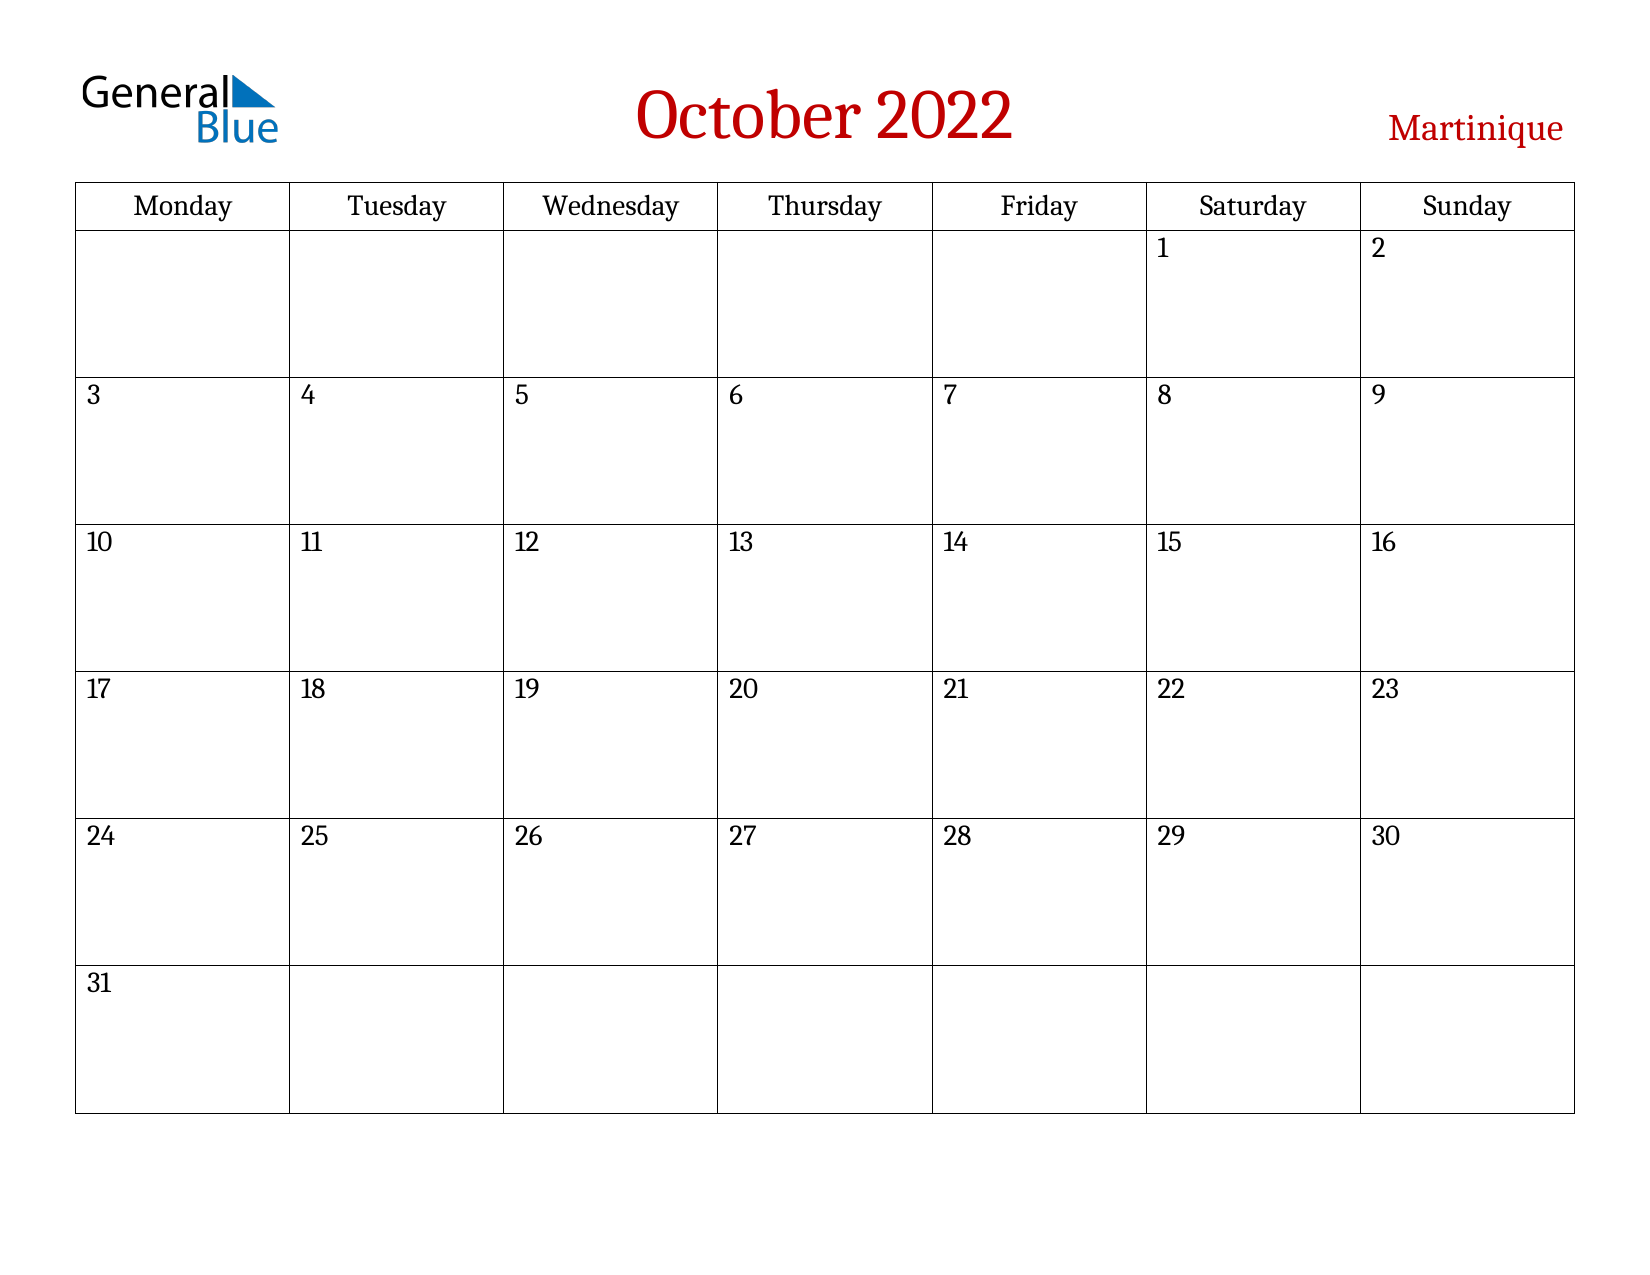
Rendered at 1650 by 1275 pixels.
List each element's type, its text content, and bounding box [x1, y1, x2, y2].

table_cell [1361, 265, 1574, 377]
picture [82, 75, 278, 143]
table_cell 5 [504, 378, 717, 412]
table_cell [76, 265, 289, 377]
table_cell 9 [1361, 378, 1574, 412]
table_cell 3 [76, 378, 289, 412]
table_cell 24 [76, 819, 289, 853]
table_cell 27 [718, 819, 932, 853]
table_cell [718, 559, 932, 671]
table_cell Saturday [1147, 183, 1360, 230]
table_cell [290, 231, 503, 264]
table_cell [1147, 265, 1360, 377]
table_cell [718, 231, 932, 264]
table_cell 2 [1361, 231, 1574, 264]
table_cell 12 [504, 525, 717, 559]
table_cell 28 [933, 819, 1146, 853]
table_cell 10 [76, 525, 289, 559]
table_cell [1361, 559, 1574, 671]
table_cell 21 [933, 672, 1146, 706]
table_header October 2022 [504, 75, 1146, 182]
table_cell [933, 853, 1146, 965]
table_cell [1147, 1000, 1360, 1112]
table_cell [1147, 853, 1360, 965]
table_cell [933, 265, 1146, 377]
table_cell [290, 1000, 503, 1112]
table_cell [290, 853, 503, 965]
table_cell Tuesday [290, 183, 503, 230]
table_cell [290, 412, 503, 524]
table_cell 15 [1147, 525, 1360, 559]
table_cell 20 [718, 672, 932, 706]
table_cell 18 [290, 672, 503, 706]
table_cell [718, 853, 932, 965]
table_header Martinique [1146, 75, 1574, 182]
table_cell [504, 853, 717, 965]
table_cell [504, 265, 717, 377]
table_cell 26 [504, 819, 717, 853]
table_cell [1361, 853, 1574, 965]
table_cell [76, 559, 289, 671]
table_cell [504, 559, 717, 671]
table_cell [1147, 706, 1360, 818]
table_cell [1147, 966, 1360, 1000]
table_cell 31 [76, 966, 289, 1000]
table_cell Thursday [718, 183, 932, 230]
table_cell [933, 966, 1146, 1000]
table_cell [504, 412, 717, 524]
table_cell [718, 265, 932, 377]
table_cell [718, 706, 932, 818]
table_cell [290, 559, 503, 671]
table_cell [76, 1000, 289, 1112]
table_cell Monday [76, 183, 289, 230]
table_cell 17 [76, 672, 289, 706]
table_cell [504, 966, 717, 1000]
table_cell [718, 412, 932, 524]
table_cell [504, 1000, 717, 1112]
table_cell [1361, 966, 1574, 1000]
table_cell 19 [504, 672, 717, 706]
table_cell 4 [290, 378, 503, 412]
table_cell 7 [933, 378, 1146, 412]
table_cell 11 [290, 525, 503, 559]
table_cell [504, 231, 717, 264]
table_cell [290, 706, 503, 818]
table_cell Sunday [1361, 183, 1574, 230]
table_cell [1361, 1000, 1574, 1112]
table_cell 1 [1147, 231, 1360, 264]
table_cell [76, 231, 289, 264]
table_cell [290, 966, 503, 1000]
table_cell 14 [933, 525, 1146, 559]
table_cell [76, 706, 289, 818]
table_cell [1147, 559, 1360, 671]
table_cell [933, 559, 1146, 671]
table_cell 6 [718, 378, 932, 412]
table_cell [933, 706, 1146, 818]
table_cell 23 [1361, 672, 1574, 706]
table_header [76, 75, 503, 182]
table_cell Wednesday [504, 183, 717, 230]
table_cell [290, 265, 503, 377]
table_cell 29 [1147, 819, 1360, 853]
table_cell [718, 966, 932, 1000]
table_cell 16 [1361, 525, 1574, 559]
table_cell [76, 853, 289, 965]
table_cell 13 [718, 525, 932, 559]
table_cell [1147, 412, 1360, 524]
table_cell 25 [290, 819, 503, 853]
table_cell 30 [1361, 819, 1574, 853]
table_cell [933, 412, 1146, 524]
table_cell [933, 1000, 1146, 1112]
table_cell [504, 706, 717, 818]
table_cell Friday [933, 183, 1146, 230]
table_cell [933, 231, 1146, 264]
table_cell 22 [1147, 672, 1360, 706]
table_cell [1361, 412, 1574, 524]
table_cell [76, 412, 289, 524]
table_cell [718, 1000, 932, 1112]
table_cell 8 [1147, 378, 1360, 412]
table_cell [1361, 706, 1574, 818]
